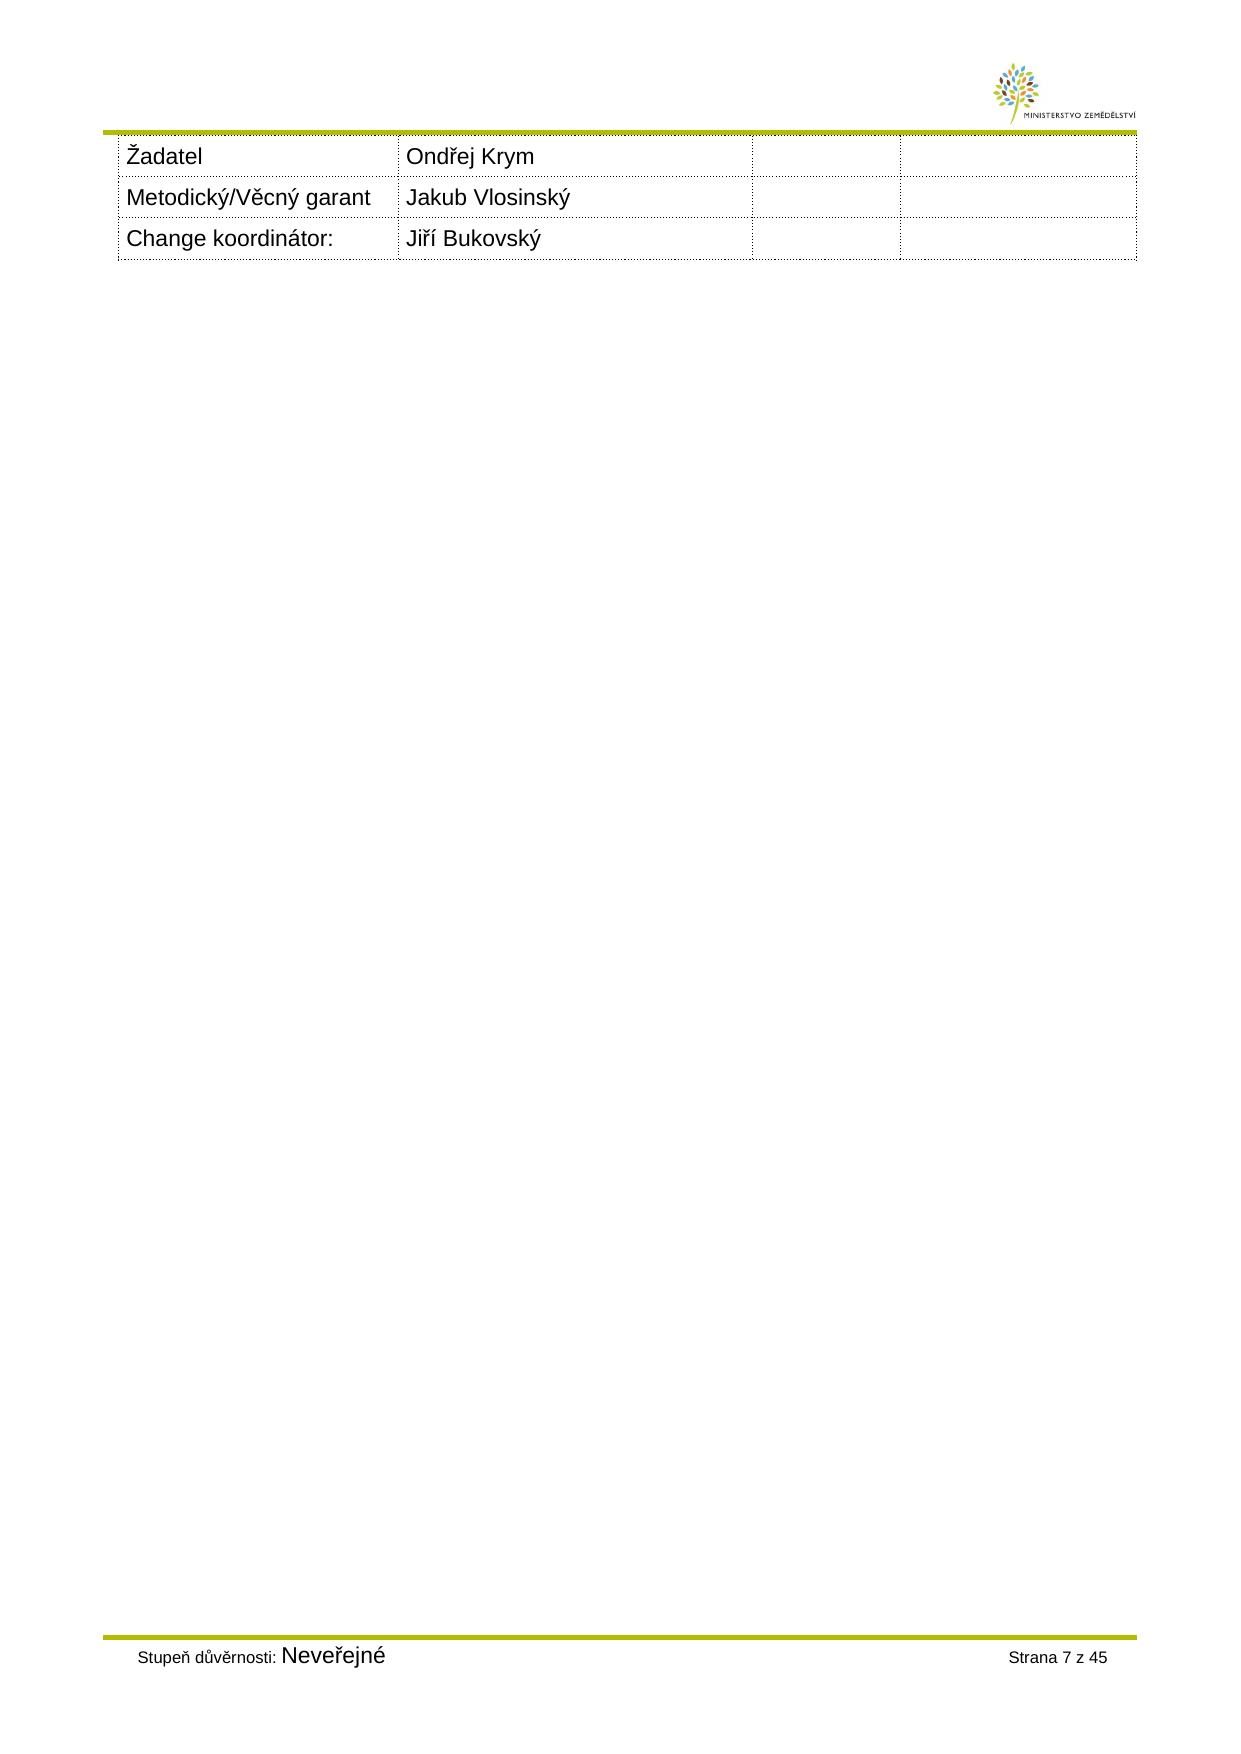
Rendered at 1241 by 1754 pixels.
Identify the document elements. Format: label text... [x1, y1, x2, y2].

table_cell [753, 217, 900, 259]
table_cell Ondřej Krym [399, 135, 752, 176]
table_cell Change koordinátor: [119, 217, 398, 259]
table_cell [900, 217, 1136, 259]
picture [991, 59, 1138, 128]
table_cell Jiří Bukovský [399, 217, 752, 259]
table_cell Jakub Vlosinský [399, 176, 752, 217]
table_cell Žadatel [119, 135, 398, 176]
table_cell [900, 135, 1136, 176]
table_cell [753, 176, 900, 217]
table_cell [900, 176, 1136, 217]
table_cell [753, 135, 900, 176]
table_cell Metodický/Věcný garant [119, 176, 398, 217]
